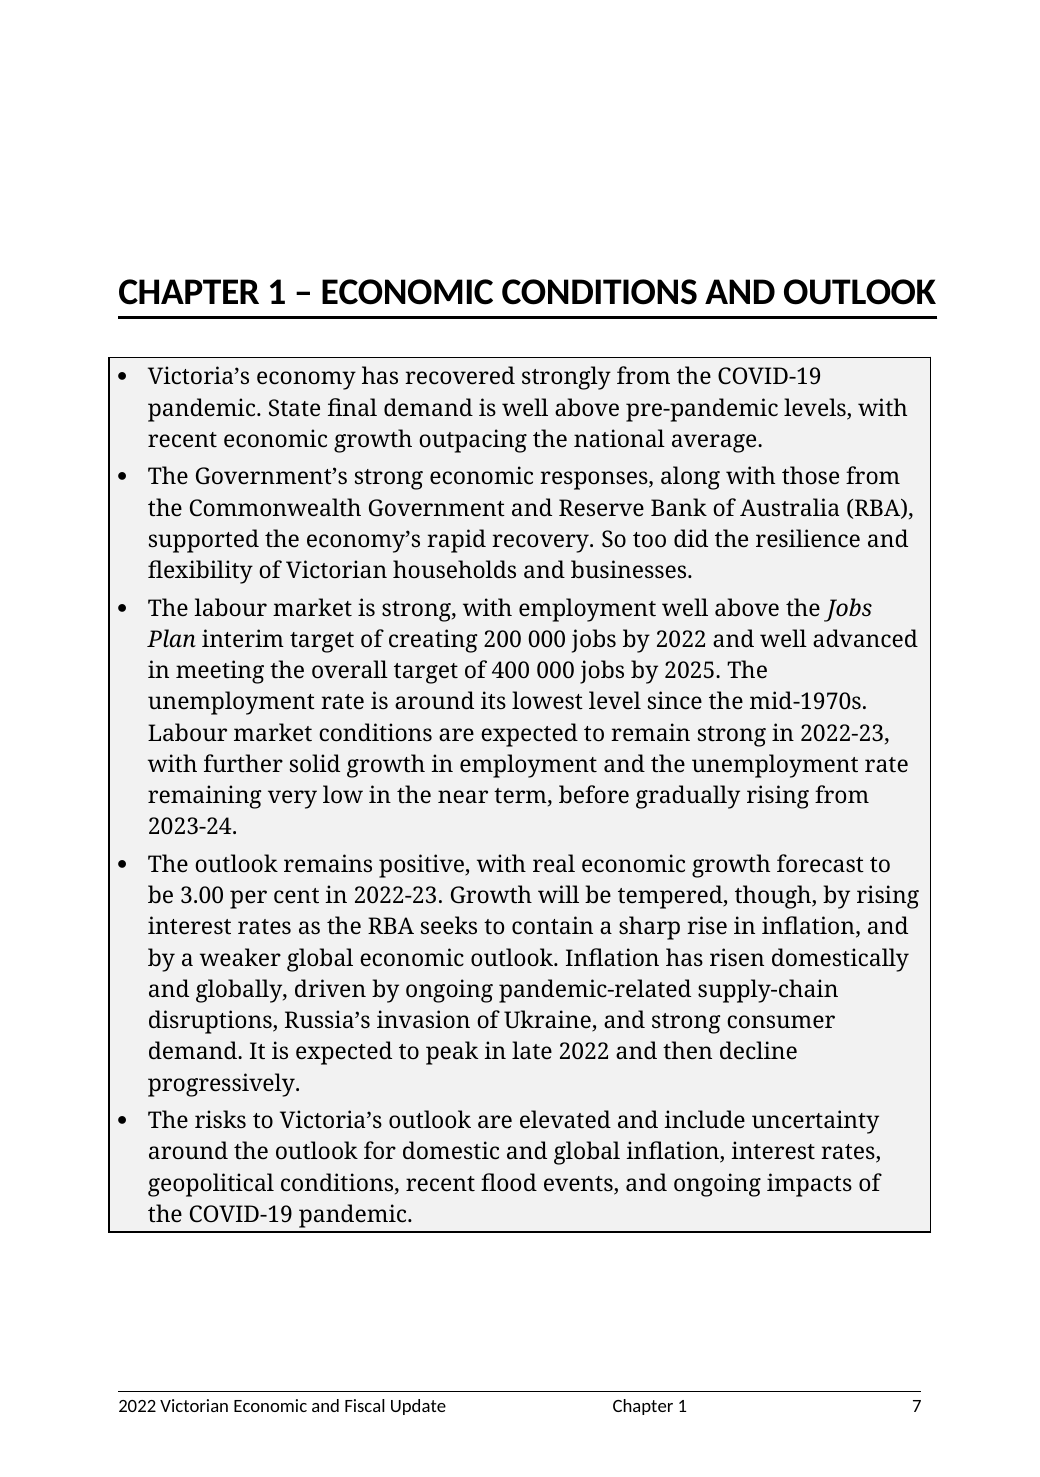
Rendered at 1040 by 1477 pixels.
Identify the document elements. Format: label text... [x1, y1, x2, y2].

list The risks to Victoria’s outlook are elevated and include uncertainty around the outlook for domestic and global inflation, interest rates, geopolitical conditions, recent flood events, and ongoing impacts of the COVID-19 pandemic. [110, 1100, 930, 1231]
subtitle Chapter 1 – Economic conditions and outlook [118, 268, 937, 316]
list The labour market is strong, with employment well above the Jobs Plan interim target of creating 200 000 jobs by 2022 and well advanced in meeting the overall target of 400 000 jobs by 2025. The unemployment rate is around its lowest level since the mid-1970s. Labour market conditions are expected to remain strong in 2022-23, with further solid growth in employment and the unemployment rate remaining very low in the near term, before gradually rising from 2023-24. [110, 588, 930, 842]
list Victoria’s economy has recovered strongly from the COVID-19 pandemic. State final demand is well above pre-pandemic levels, with recent economic growth outpacing the national average. [110, 358, 930, 454]
list The outlook remains positive, with real economic growth forecast to be 3.00 per cent in 2022-23. Growth will be tempered, though, by rising interest rates as the RBA seeks to contain a sharp rise in inflation, and by a weaker global economic outlook. Inflation has risen domestically and globally, driven by ongoing pandemic-related supply-chain disruptions, Russia’s invasion of Ukraine, and strong consumer demand. It is expected to peak in late 2022 and then decline progressively. [110, 844, 930, 1098]
list The Government’s strong economic responses, along with those from the Commonwealth Government and Reserve Bank of Australia (RBA), supported the economy’s rapid recovery. So too did the resilience and flexibility of Victorian households and businesses. [110, 457, 930, 585]
